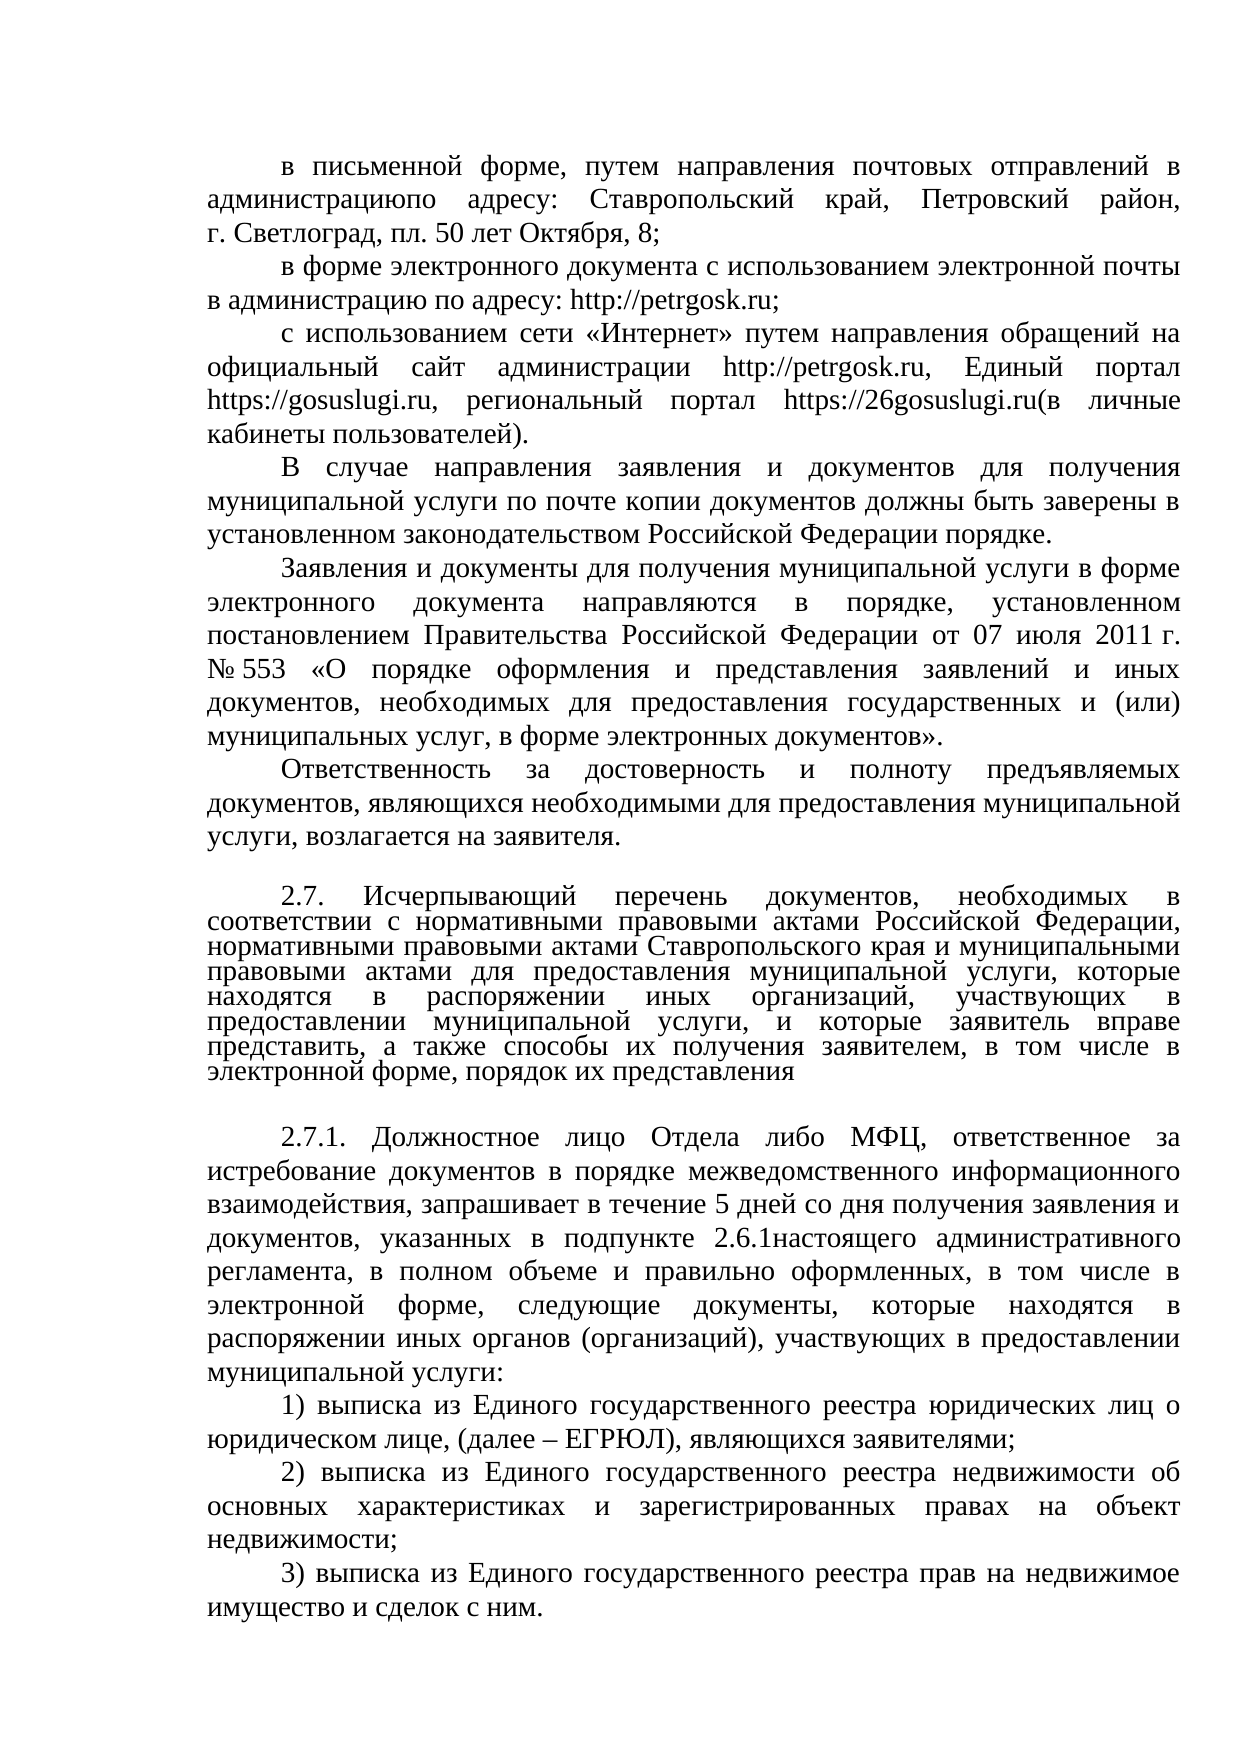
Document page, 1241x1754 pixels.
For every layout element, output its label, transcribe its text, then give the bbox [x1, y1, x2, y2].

text В случае направления заявления и документов для получения муниципальной услуги по почте копии документов должны быть заверены в установленном законодательством Российской Федерации порядке. [207, 449, 1181, 550]
text Заявления и документы для получения муниципальной услуги в форме электронного документа направляются в порядке, установленном постановлением Правительства Российской Федерации от 07 июля 2011 г. № 553 «О порядке оформления и представления заявлений и иных документов, необходимых для предоставления государственных и (или) муниципальных услуг, в форме электронных документов». [207, 550, 1181, 751]
text 1) выписка из Единого государственного реестра юридических лиц о юридическом лице, (далее – ЕГРЮЛ), являющихся заявителями; [207, 1387, 1181, 1454]
text 2) выписка из Единого государственного реестра недвижимости об основных характеристиках и зарегистрированных правах на объект недвижимости; [207, 1454, 1181, 1555]
text 2.7. Исчерпывающий перечень документов, необходимых в соответствии с нормативными правовыми актами Российской Федерации, нормативными правовыми актами Ставропольского края и муниципальными правовыми актами для предоставления муниципальной услуги, которые находятся в распоряжении иных организаций, участвующих в предоставлении муниципальной услуги, и которые заявитель вправе представить, а также способы их получения заявителем, в том числе в электронной форме, порядок их представления [207, 886, 1181, 1086]
text Ответственность за достоверность и полноту предъявляемых документов, являющихся необходимыми для предоставления муниципальной услуги, возлагается на заявителя. [207, 751, 1181, 852]
text в форме электронного документа с использованием электронной почты в администрацию по адресу: http://petrgosk.ru; [207, 248, 1181, 315]
text 3) выписка из Единого государственного реестра прав на недвижимое имущество и сделок с ним. [207, 1555, 1181, 1622]
text с использованием сети «Интернет» путем направления обращений на официальный сайт администрации http://petrgosk.ru, Единый портал https://gosuslugi.ru, региональный портал https://26gosuslugi.ru(в личные кабинеты пользователей). [207, 315, 1181, 449]
text в письменной форме, путем направления почтовых отправлений в администрациюпо адресу: Ставропольский край, Петровский район, г. Светлоград, пл. 50 лет Октября, 8; [207, 148, 1181, 248]
text 2.7.1. Должностное лицо Отдела либо МФЦ, ответственное за истребование документов в порядке межведомственного информационного взаимодействия, запрашивает в течение 5 дней со дня получения заявления и документов, указанных в подпункте 2.6.1настоящего административного регламента, в полном объеме и правильно оформленных, в том числе в электронной форме, следующие документы, которые находятся в распоряжении иных органов (организаций), участвующих в предоставлении муниципальной услуги: [207, 1119, 1181, 1387]
